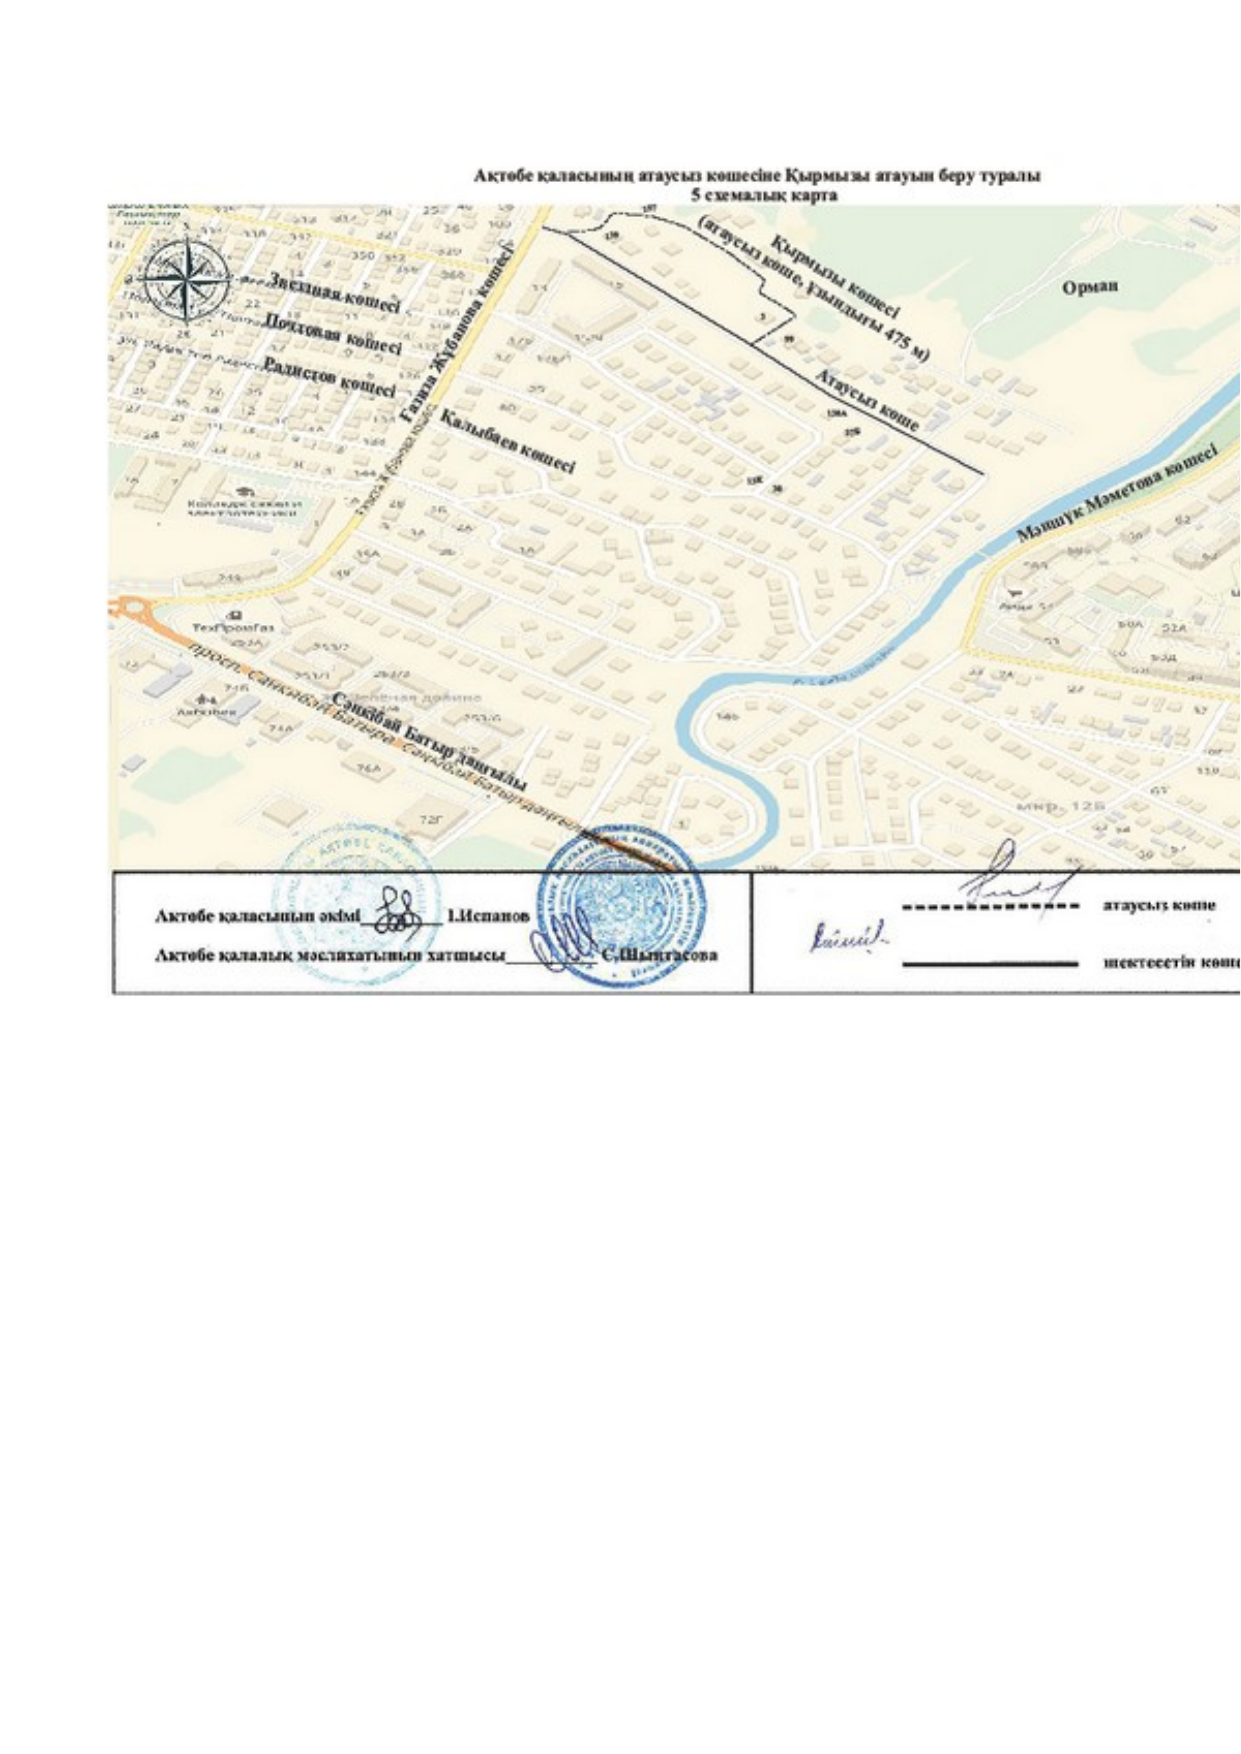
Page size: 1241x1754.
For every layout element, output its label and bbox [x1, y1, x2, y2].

table_header [101, 150, 1240, 1035]
picture [104, 151, 1241, 998]
